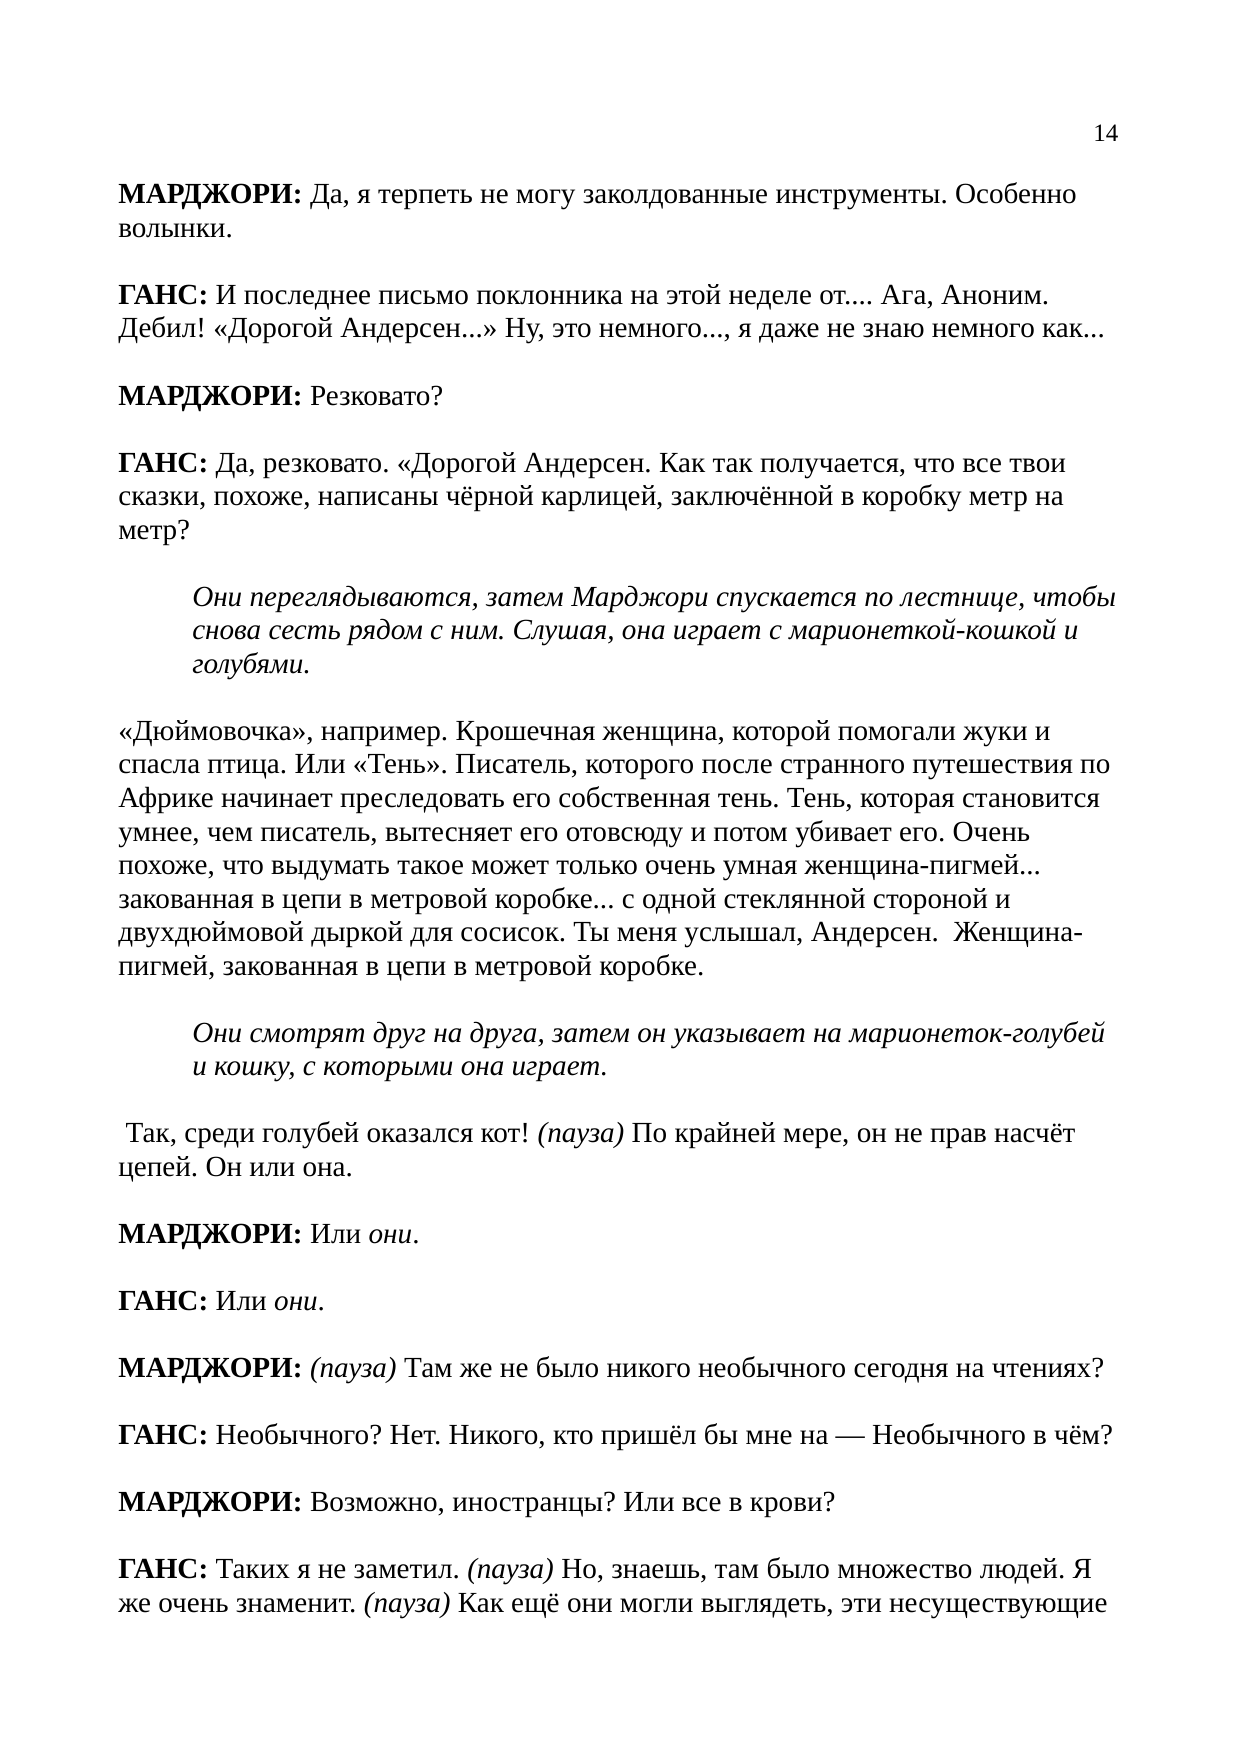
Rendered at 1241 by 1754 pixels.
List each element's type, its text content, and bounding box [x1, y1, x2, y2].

text МАРДЖОРИ: (пауза) Там же не было никого необычного сегодня на чтениях? [118, 1350, 1122, 1384]
text Они смотрят друг на друга, затем он указывает на марионеток-голубей и кошку, с которыми она играет. [192, 1015, 1122, 1082]
text МАРДЖОРИ: Резковато? [118, 378, 1122, 411]
text ГАНС: Да, резковато. «Дорогой Андерсен. Как так получается, что все твои сказки, похоже, написаны чёрной карлицей, заключённой в коробку метр на метр? [118, 445, 1122, 545]
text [118, 1552, 1122, 1619]
text МАРДЖОРИ: Да, я терпеть не могу заколдованные инструменты. Особенно волынки. [118, 176, 1122, 243]
text ГАНС: И последнее письмо поклонника на этой неделе от.... Ага, Аноним. Дебил! «Дорогой Андерсен...» Ну, это немного..., я даже не знаю немного как... [118, 277, 1122, 344]
text МАРДЖОРИ: Или они. [118, 1216, 1122, 1250]
text Они переглядываются, затем Марджори спускается по лестнице, чтобы снова сесть рядом с ним. Слушая, она играет с марионеткой-кошкой и голубями. [192, 579, 1122, 679]
text «Дюймовочка», например. Крошечная женщина, которой помогали жуки и спасла птица. Или «Тень». Писатель, которого после странного путешествия по Африке начинает преследовать его собственная тень. Тень, которая становится умнее, чем писатель, вытесняет его отовсюду и потом убивает его. Очень похоже, что выдумать такое может только очень умная женщина-пигмей... закованная в цепи в метровой коробке... с одной стеклянной стороной и двухдюймовой дыркой для сосисок. Ты меня услышал, Андерсен. Женщина-пигмей, закованная в цепи в метровой коробке. [118, 713, 1122, 981]
text Так, среди голубей оказался кот! (пауза) По крайней мере, он не прав насчёт цепей. Он или она. [118, 1116, 1122, 1183]
text ГАНС: Необычного? Нет. Никого, кто пришёл бы мне на — Необычного в чём? [118, 1417, 1122, 1451]
text ГАНС: Или они. [118, 1283, 1122, 1317]
text МАРДЖОРИ: Возможно, иностранцы? Или все в крови? [118, 1484, 1122, 1518]
